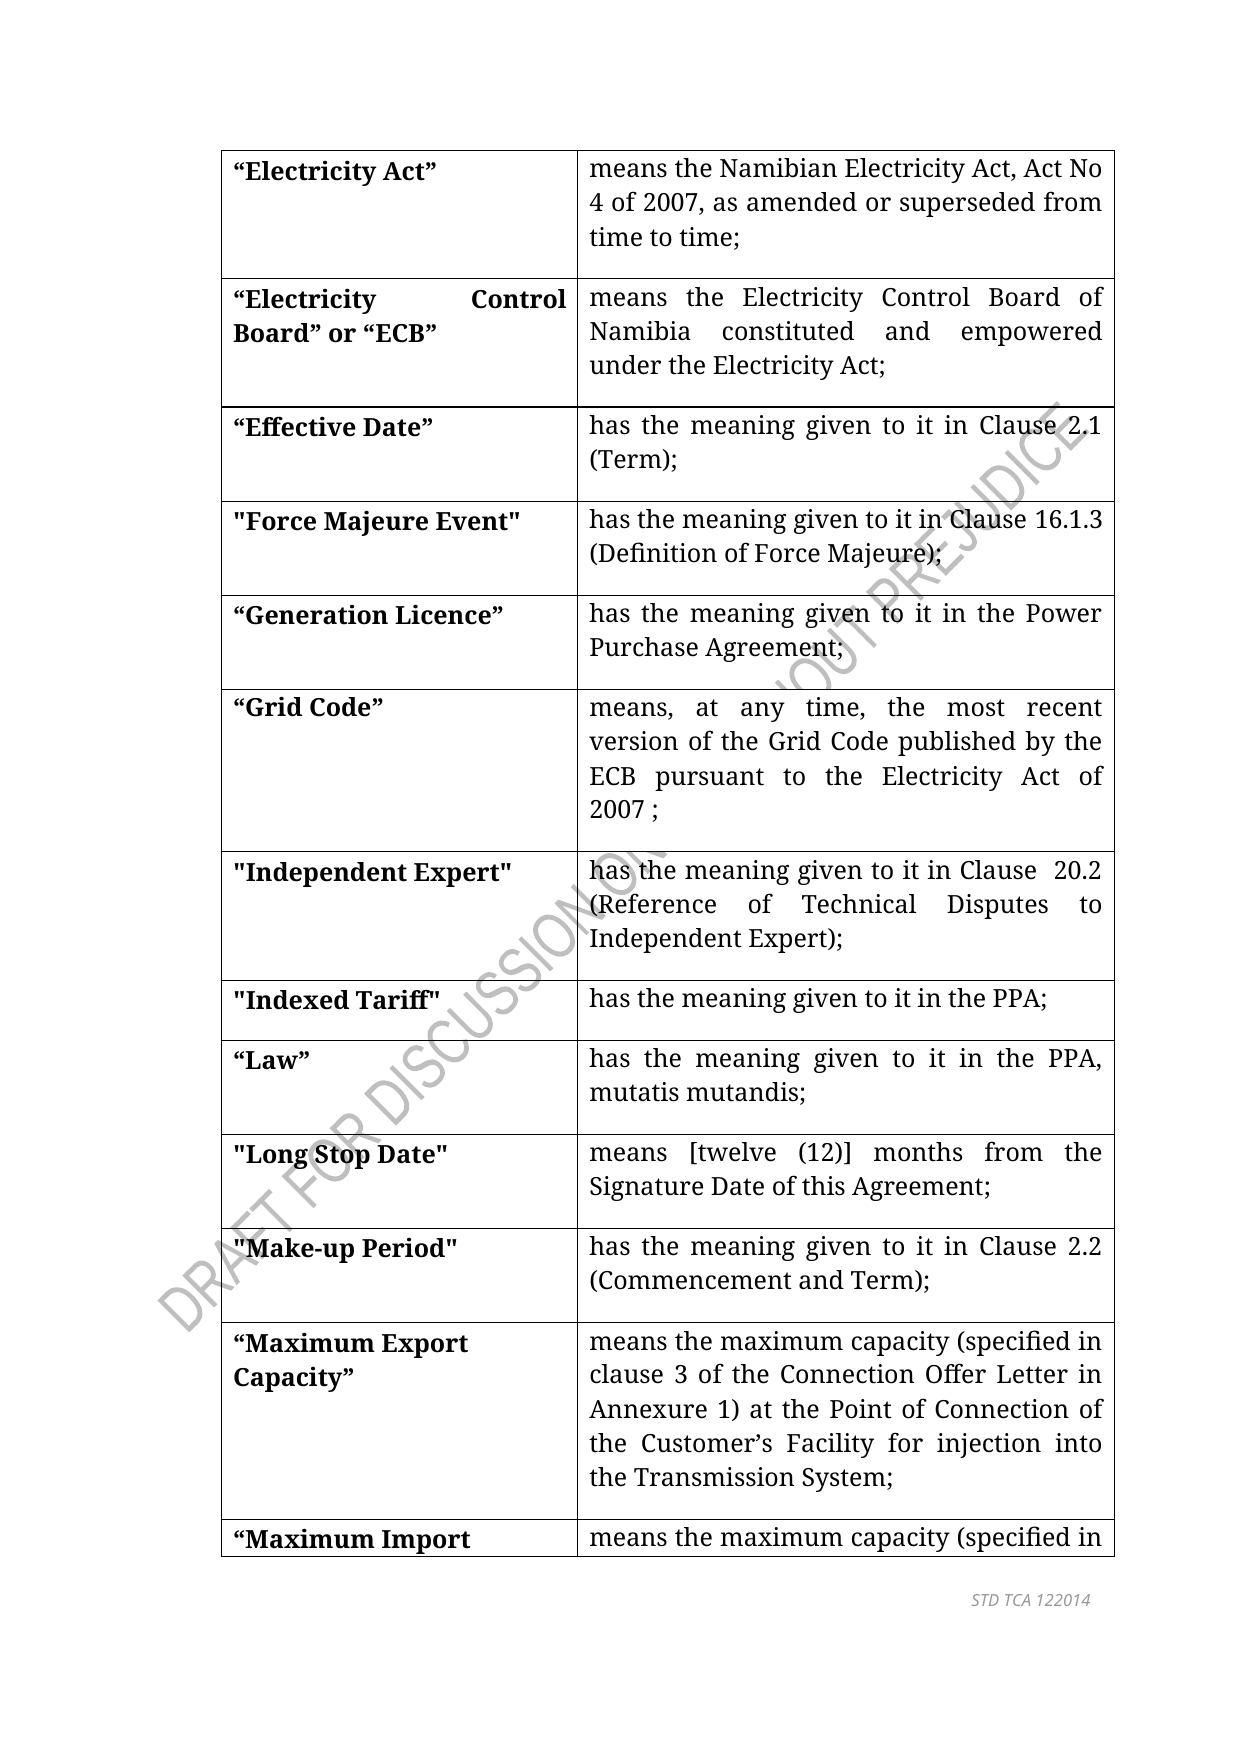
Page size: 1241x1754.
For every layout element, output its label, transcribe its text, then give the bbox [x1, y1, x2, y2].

table_cell means the Electricity Control Board of Namibia constituted and empowered under the Electricity Act; [578, 279, 1114, 406]
table_cell “Electricity Act” [222, 151, 577, 278]
table_cell "Long Stop Date" [222, 1135, 577, 1228]
table_cell has the meaning given to it in Clause 16.1.3 (Definition of Force Majeure); [578, 502, 1114, 595]
table_cell has the meaning given to it in the Power Purchase Agreement; [578, 596, 1114, 689]
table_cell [222, 1520, 577, 1556]
table_cell has the meaning given to it in Clause 20.2 (Reference of Technical Disputes to Independent Expert); [578, 852, 1114, 979]
table_cell “Electricity Control Board” or “ECB” [222, 279, 577, 406]
table_cell has the meaning given to it in the PPA, mutatis mutandis; [578, 1041, 1114, 1134]
table_cell has the meaning given to it in Clause 2.2 (Commencement and Term); [578, 1229, 1114, 1322]
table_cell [578, 1520, 1114, 1556]
table_cell “Effective Date” [222, 408, 577, 501]
table_cell "Indexed Tariff" [222, 981, 577, 1039]
table_cell means the maximum capacity (specified in clause 3 of the Connection Offer Letter in Annexure 1) at the Point of Connection of the Customer’s Facility for injection into the Transmission System; [578, 1323, 1114, 1518]
table_cell “Law” [222, 1041, 577, 1134]
table_cell "Make-up Period" [222, 1229, 577, 1322]
table_cell has the meaning given to it in Clause 2.1 (Term); [578, 408, 1114, 501]
table_cell means [twelve (12)] months from the Signature Date of this Agreement; [578, 1135, 1114, 1228]
table_cell means the Namibian Electricity Act, Act No 4 of 2007, as amended or superseded from time to time; [578, 151, 1114, 278]
table_cell means, at any time, the most recent version of the Grid Code published by the ECB pursuant to the Electricity Act of 2007 ; [578, 690, 1114, 851]
table_cell “Maximum Export Capacity” [222, 1323, 577, 1518]
table_cell “Generation Licence” [222, 596, 577, 689]
table_cell "Force Majeure Event" [222, 502, 577, 595]
table_cell “Grid Code” [222, 690, 577, 851]
table_cell has the meaning given to it in the PPA; [578, 981, 1114, 1039]
table_cell "Independent Expert" [222, 852, 577, 979]
